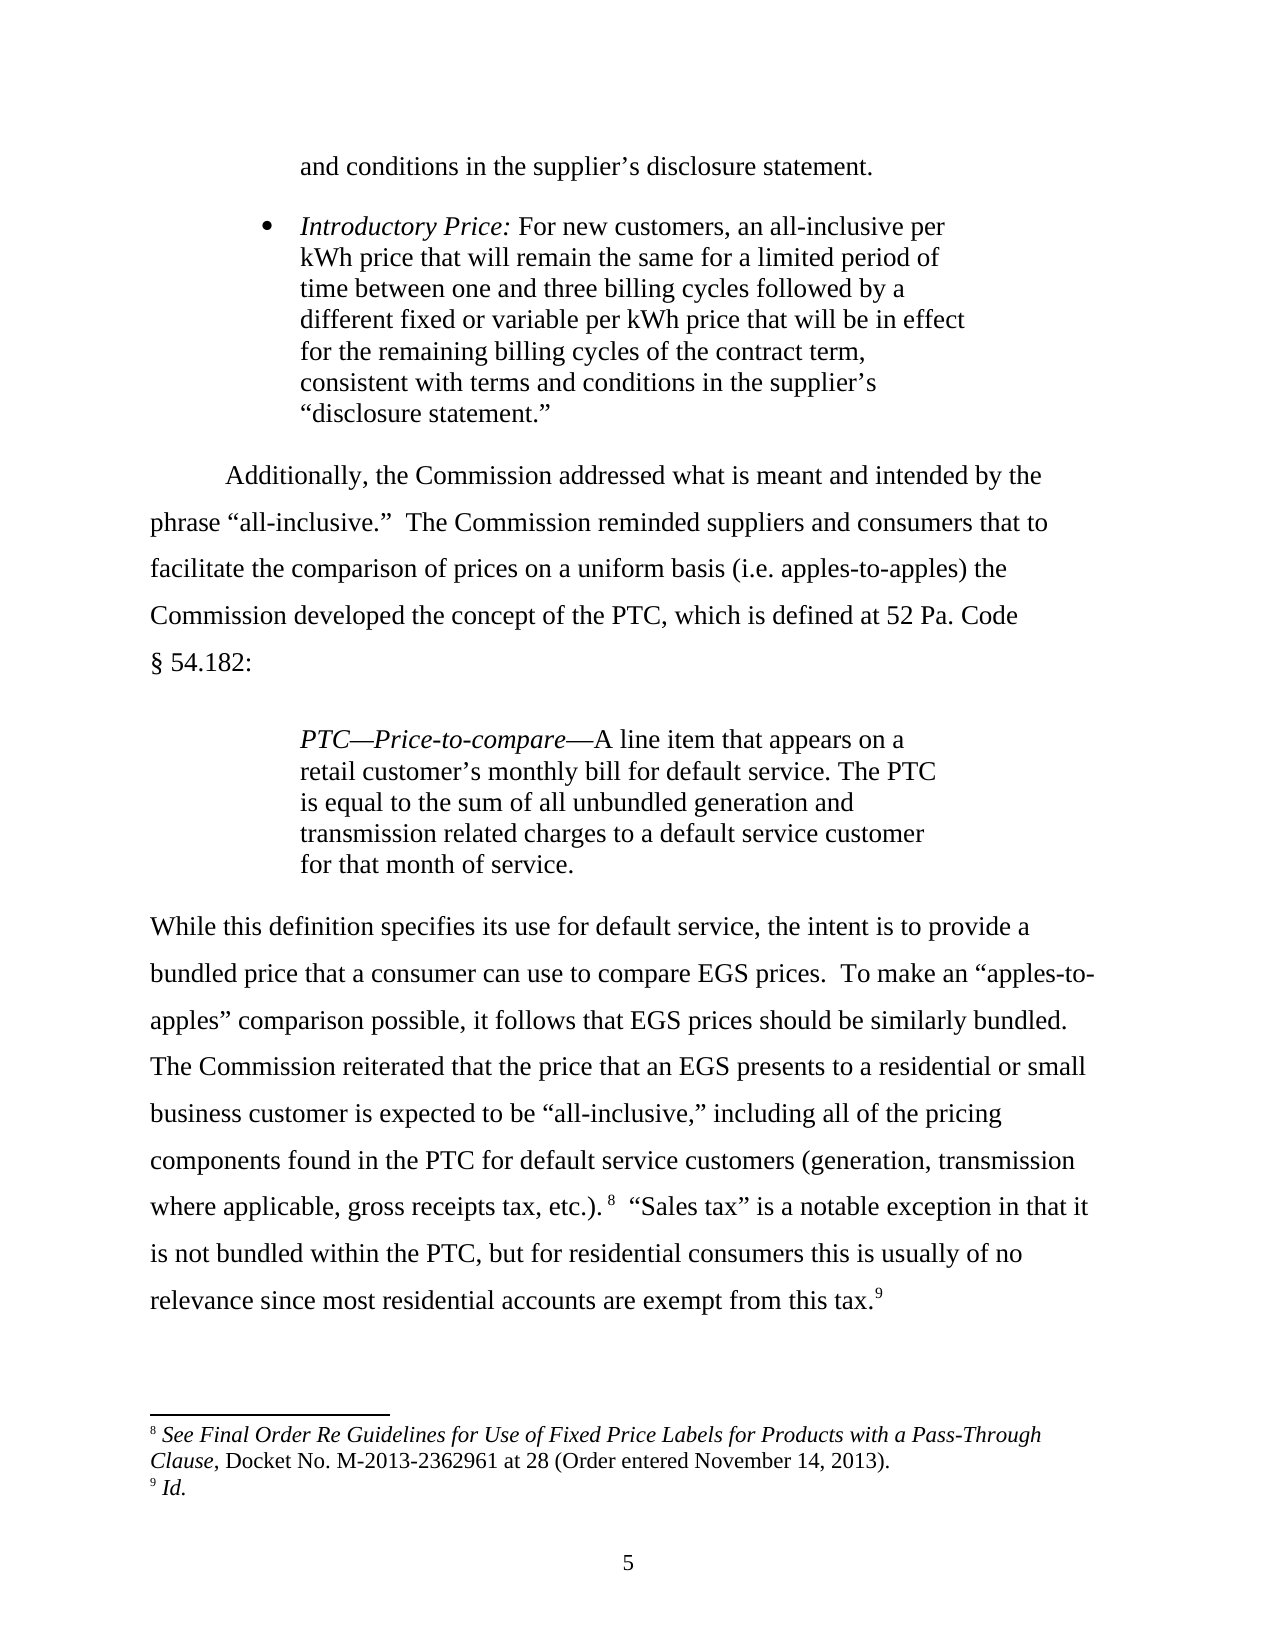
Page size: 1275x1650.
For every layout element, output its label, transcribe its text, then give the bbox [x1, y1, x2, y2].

text Additionally, the Commission addressed what is meant and intended by the phrase “all-inclusive.” The Commission reminded suppliers and consumers that to facilitate the comparison of prices on a uniform basis (i.e. apples-to-apples) the Commission developed the concept of the PTC, which is defined at 52 Pa. Code § 54.182: [150, 459, 1106, 677]
text While this definition specifies its use for default service, the intent is to provide a bundled price that a consumer can use to compare EGS prices. To make an “apples-to-apples” comparison possible, it follows that EGS prices should be similarly bundled. The Commission reiterated that the price that an EGS presents to a residential or small business customer is expected to be “all-inclusive,” including all of the pricing components found in the PTC for default service customers (generation, transmission where applicable, gross receipts tax, etc.). “Sales tax” is a notable exception in that it is not bundled within the PTC, but for residential consumers this is usually of no relevance since most residential accounts are exempt from this tax. [150, 911, 1106, 1315]
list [262, 150, 975, 210]
text PTC—Price-to-compare—A line item that appears on a retail customer’s monthly bill for default service. The PTC is equal to the sum of all unbundled generation and transmission related charges to a default service customer for that month of service. [300, 724, 956, 879]
list Introductory Price: For new customers, an all-inclusive per kWh price that will remain the same for a limited period of time between one and three billing cycles followed by a different fixed or variable per kWh price that will be in effect for the remaining billing cycles of the contract term, consistent with terms and conditions in the supplier’s “disclosure statement.” [262, 210, 975, 428]
